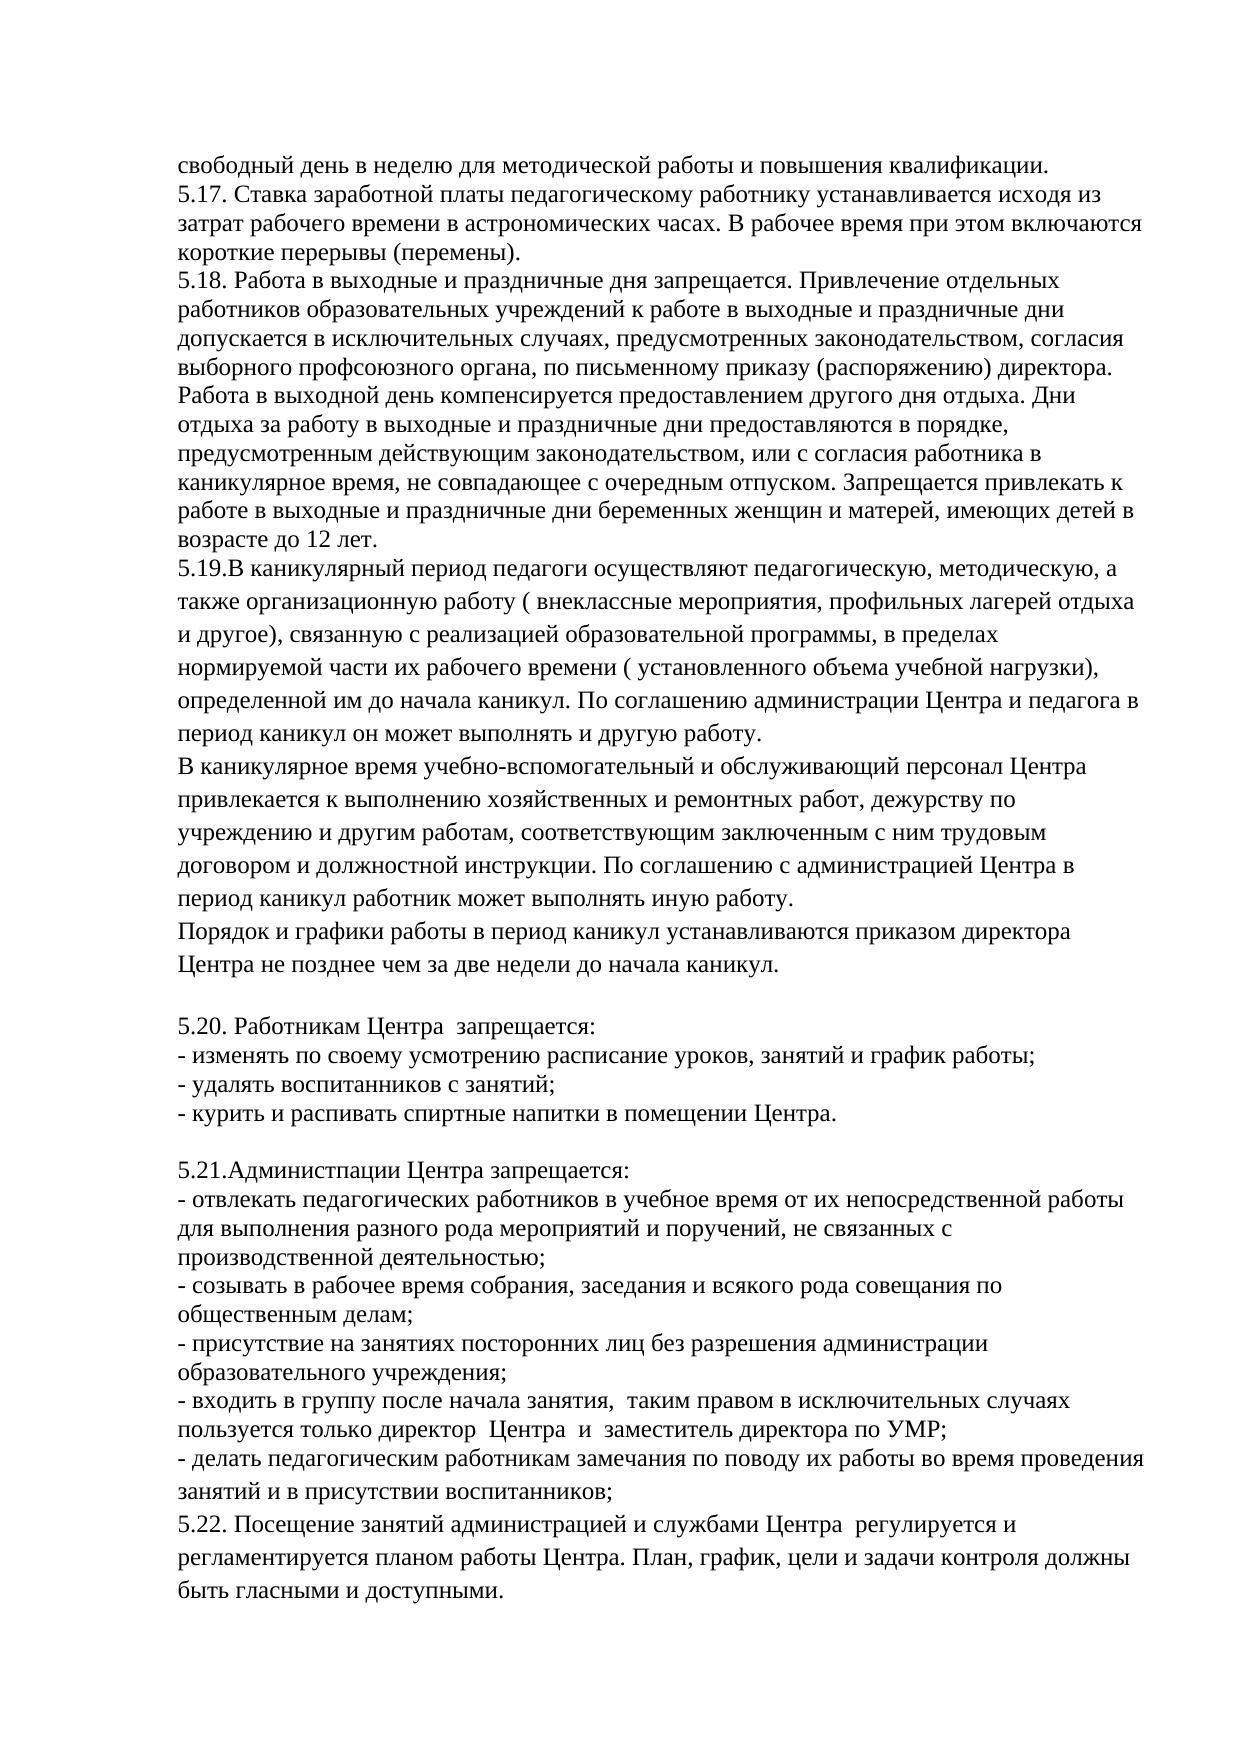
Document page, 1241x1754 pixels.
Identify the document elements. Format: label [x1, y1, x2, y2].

table_cell [174, 118, 1148, 1607]
